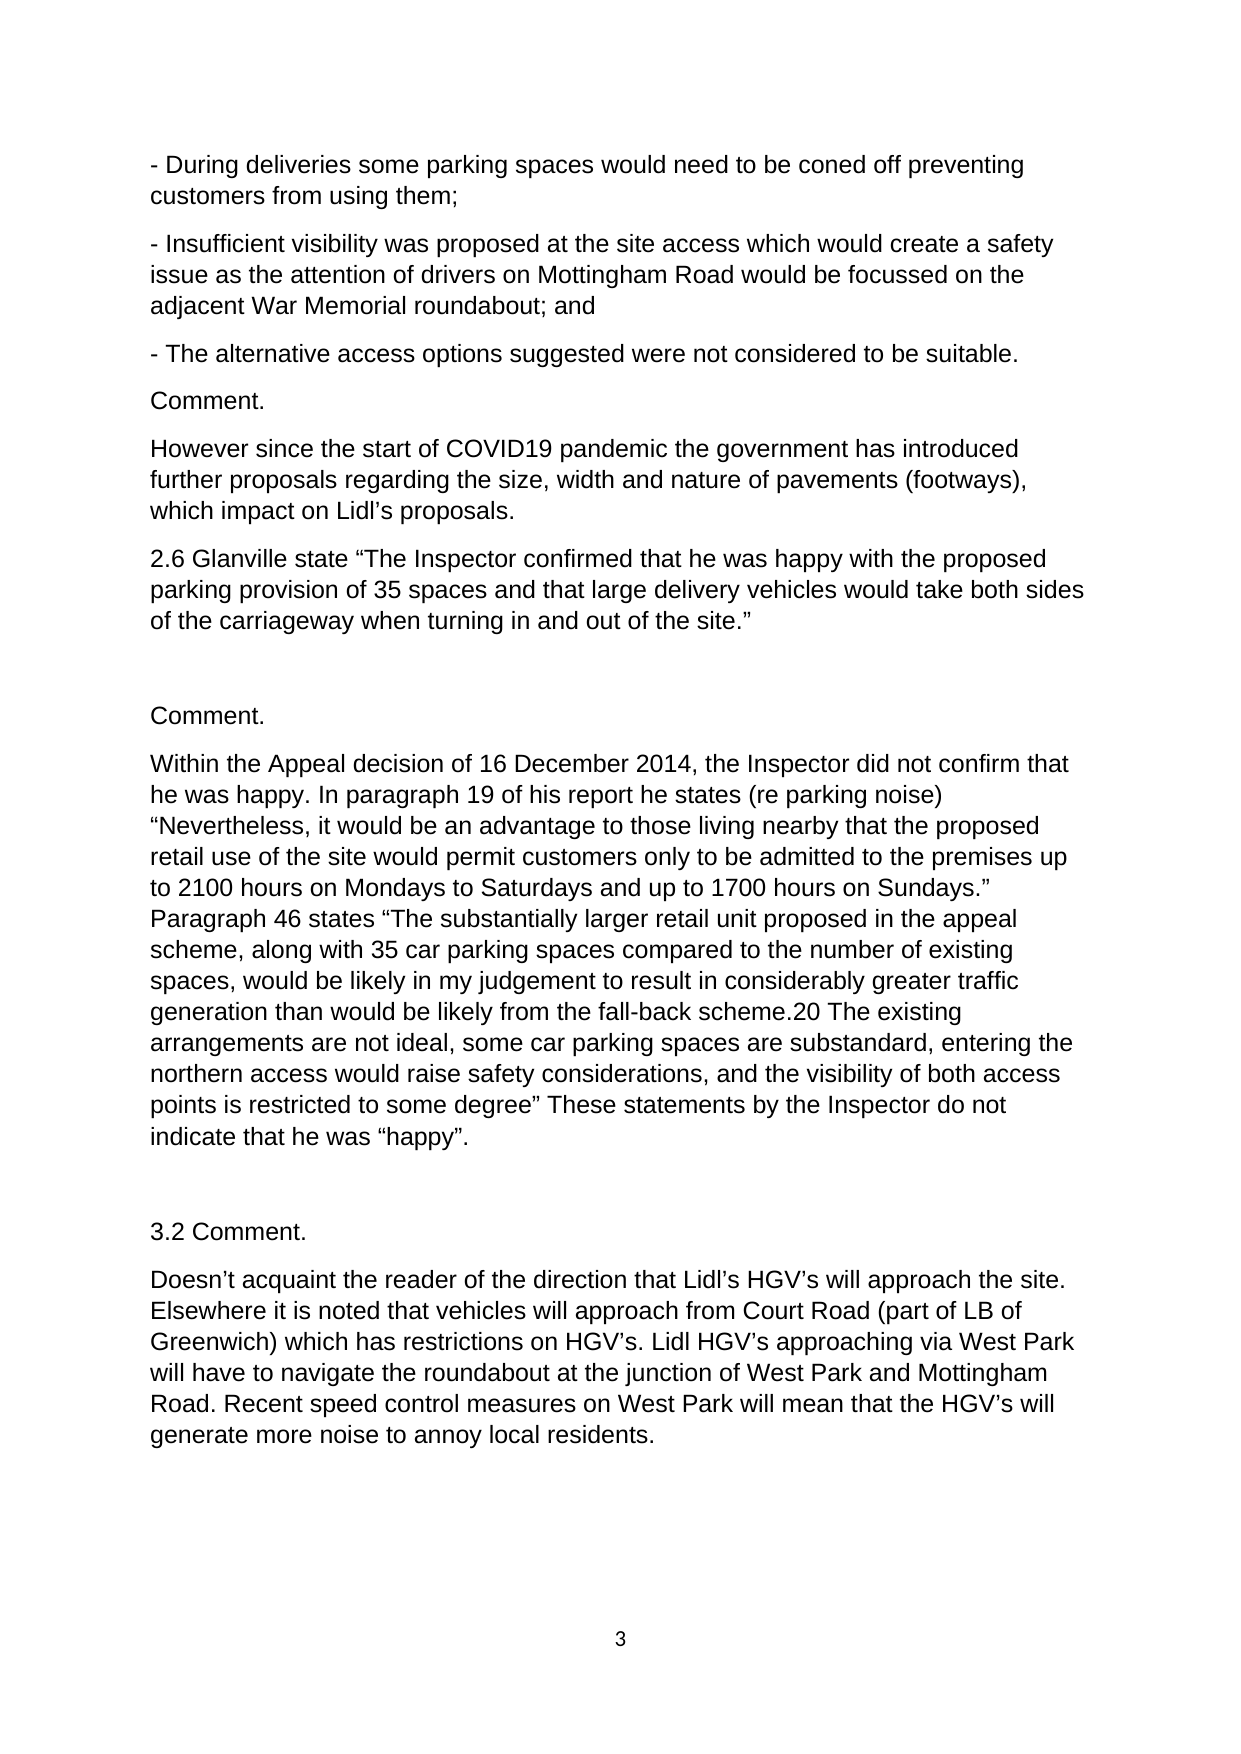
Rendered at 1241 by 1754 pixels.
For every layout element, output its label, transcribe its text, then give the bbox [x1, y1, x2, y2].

text Doesn’t acquaint the reader of the direction that Lidl’s HGV’s will approach the site. Elsewhere it is noted that vehicles will approach from Court Road (part of LB of Greenwich) which has restrictions on HGV’s. Lidl HGV’s approaching via West Park will have to navigate the roundabout at the junction of West Park and Mottingham Road. Recent speed control measures on West Park will mean that the HGV’s will generate more noise to annoy local residents. [150, 1264, 1090, 1448]
text Comment. [150, 386, 1090, 415]
text Comment. [150, 701, 1090, 730]
text Within the Appeal decision of 16 December 2014, the Inspector did not confirm that he was happy. In paragraph 19 of his report he states (re parking noise) “Nevertheless, it would be an advantage to those living nearby that the proposed retail use of the site would permit customers only to be admitted to the premises up to 2100 hours on Mondays to Saturdays and up to 1700 hours on Sundays.” Paragraph 46 states “The substantially larger retail unit proposed in the appeal scheme, along with 35 car parking spaces compared to the number of existing spaces, would be likely in my judgement to result in considerably greater traffic generation than would be likely from the fall-back scheme.20 The existing arrangements are not ideal, some car parking spaces are substandard, entering the northern access would raise safety considerations, and the visibility of both access points is restricted to some degree” These statements by the Inspector do not indicate that he was “happy”. [150, 749, 1090, 1150]
text - During deliveries some parking spaces would need to be coned off preventing customers from using them; [150, 150, 1090, 210]
text - The alternative access options suggested were not considered to be suitable. [150, 338, 1090, 367]
text - Insufficient visibility was proposed at the site access which would create a safety issue as the attention of drivers on Mottingham Road would be focussed on the adjacent War Memorial roundabout; and [150, 229, 1090, 319]
text 3.2 Comment. [150, 1217, 1090, 1246]
text However since the start of COVID19 pandemic the government has introduced further proposals regarding the size, width and nature of pavements (footways), which impact on Lidl’s proposals. [150, 434, 1090, 525]
text 2.6 Glanville state “The Inspector confirmed that he was happy with the proposed parking provision of 35 spaces and that large delivery vehicles would take both sides of the carriageway when turning in and out of the site.” [150, 544, 1090, 634]
